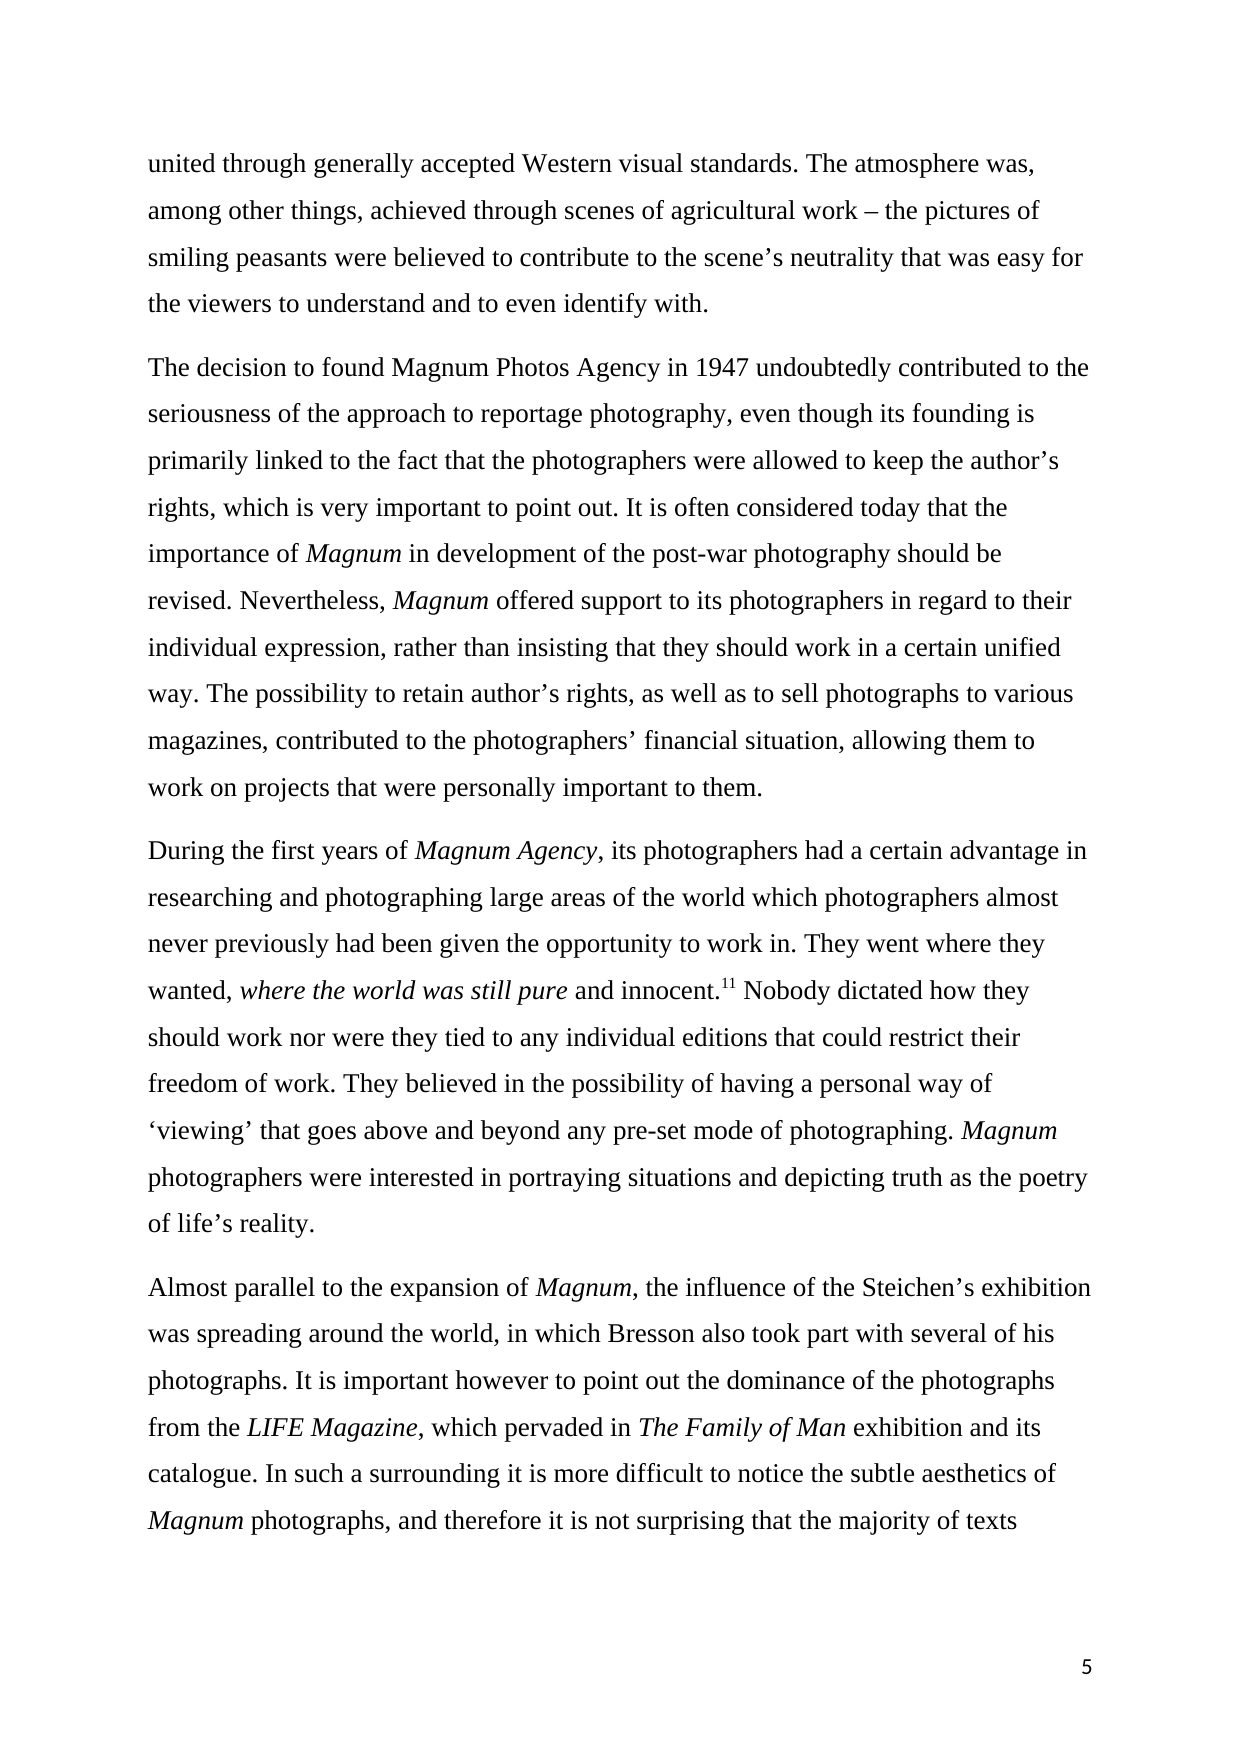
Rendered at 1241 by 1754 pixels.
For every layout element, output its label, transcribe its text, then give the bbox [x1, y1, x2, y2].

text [148, 1271, 1093, 1535]
text The decision to found Magnum Photos Agency in 1947 undoubtedly contributed to the seriousness of the approach to reportage photography, even though its founding is primarily linked to the fact that the photographers were allowed to keep the author’s rights, which is very important to point out. It is often considered today that the importance of Magnum in development of the post-war photography should be revised. Nevertheless, Magnum offered support to its photographers in regard to their individual expression, rather than insisting that they should work in a certain unified way. The possibility to retain author’s rights, as well as to sell photographs to various magazines, contributed to the photographers’ financial situation, allowing them to work on projects that were personally important to them. [148, 351, 1093, 802]
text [148, 148, 1093, 319]
text During the first years of Magnum Agency, its photographers had a certain advantage in researching and photographing large areas of the world which photographers almost never previously had been given the opportunity to work in. They went where they wanted, where the world was still pure and innocent. Nobody dictated how they should work nor were they tied to any individual editions that could restrict their freedom of work. They believed in the possibility of having a personal way of ‘viewing’ that goes above and beyond any pre-set mode of photographing. Magnum photographers were interested in portraying situations and depicting truth as the poetry of life’s reality. [148, 834, 1093, 1239]
